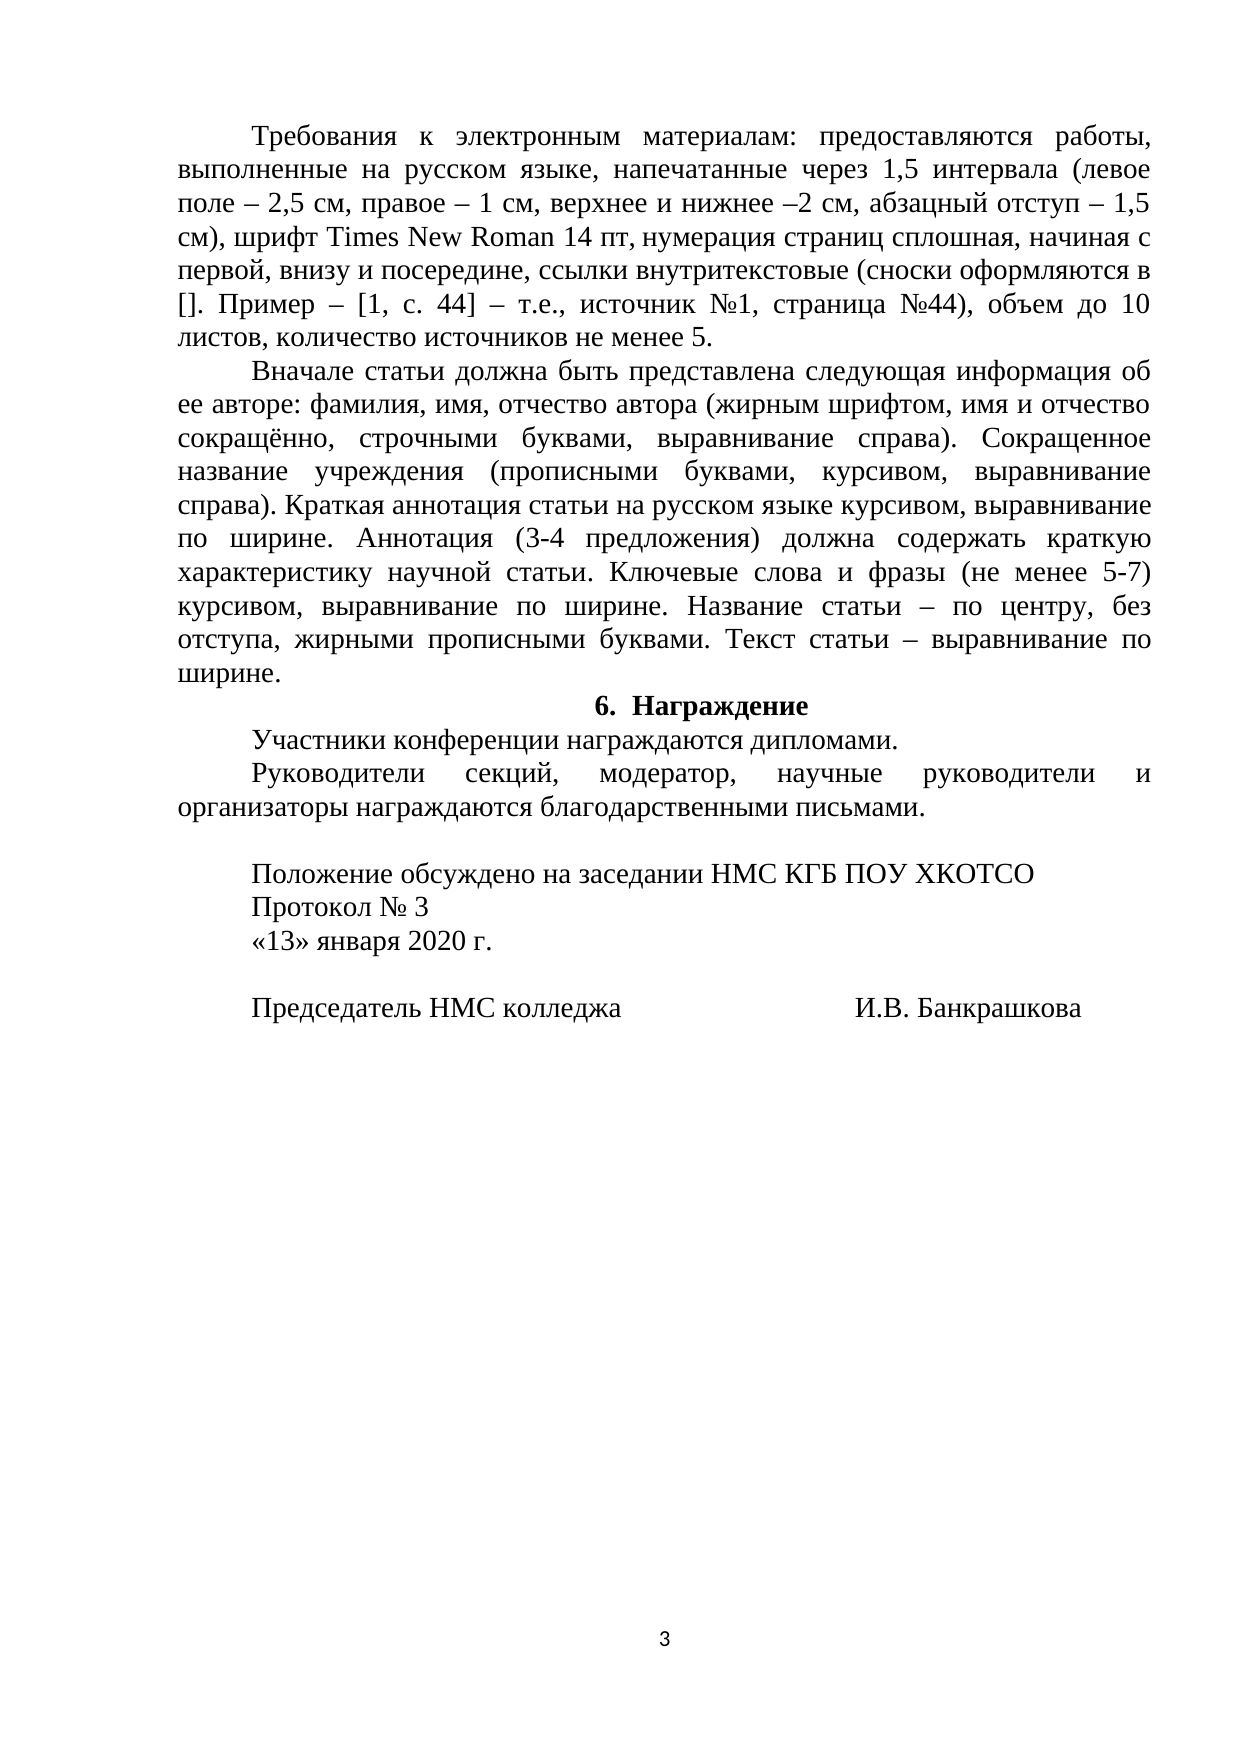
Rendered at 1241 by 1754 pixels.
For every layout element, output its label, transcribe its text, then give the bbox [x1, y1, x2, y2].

text Протокол № 3 [177, 889, 1152, 923]
text Вначале статьи должна быть представлена следующая информация об ее авторе: фамилия, имя, отчество автора (жирным шрифтом, имя и отчество сокращённо, строчными буквами, выравнивание справа). Сокращенное название учреждения (прописными буквами, курсивом, выравнивание справа). Краткая аннотация статьи на русском языке курсивом, выравнивание по ширине. Аннотация (3-4 предложения) должна содержать краткую характеристику научной статьи. Ключевые слова и фразы (не менее 5-7) курсивом, выравнивание по ширине. Название статьи – по центру, без отступа, жирными прописными буквами. Текст статьи – выравнивание по ширине. [177, 353, 1152, 688]
text Председатель НМС колледжа И.В. Банкрашкова [177, 990, 1152, 1024]
text Требования к электронным материалам: предоставляются работы, выполненные на русском языке, напечатанные через 1,5 интервала (левое поле – 2,5 см, правое – 1 см, верхнее и нижнее –2 см, абзацный отступ – 1,5 см), шрифт Times New Roman 14 пт, нумерация страниц сплошная, начиная с первой, внизу и посередине, ссылки внутритекстовые (сноски оформляются в []. Пример – [1, c. 44] – т.е., источник №1, страница №44), объем до 10 листов, количество источников не менее 5. [177, 118, 1152, 353]
text Руководители секций, модератор, научные руководители и организаторы награждаются благодарственными письмами. [177, 755, 1152, 822]
text Положение обсуждено на заседании НМС КГБ ПОУ ХКОТСО [177, 856, 1152, 889]
list Награждение [251, 688, 1152, 722]
text Участники конференции награждаются дипломами. [177, 722, 1152, 755]
text «13» января 2020 г. [177, 923, 1152, 957]
